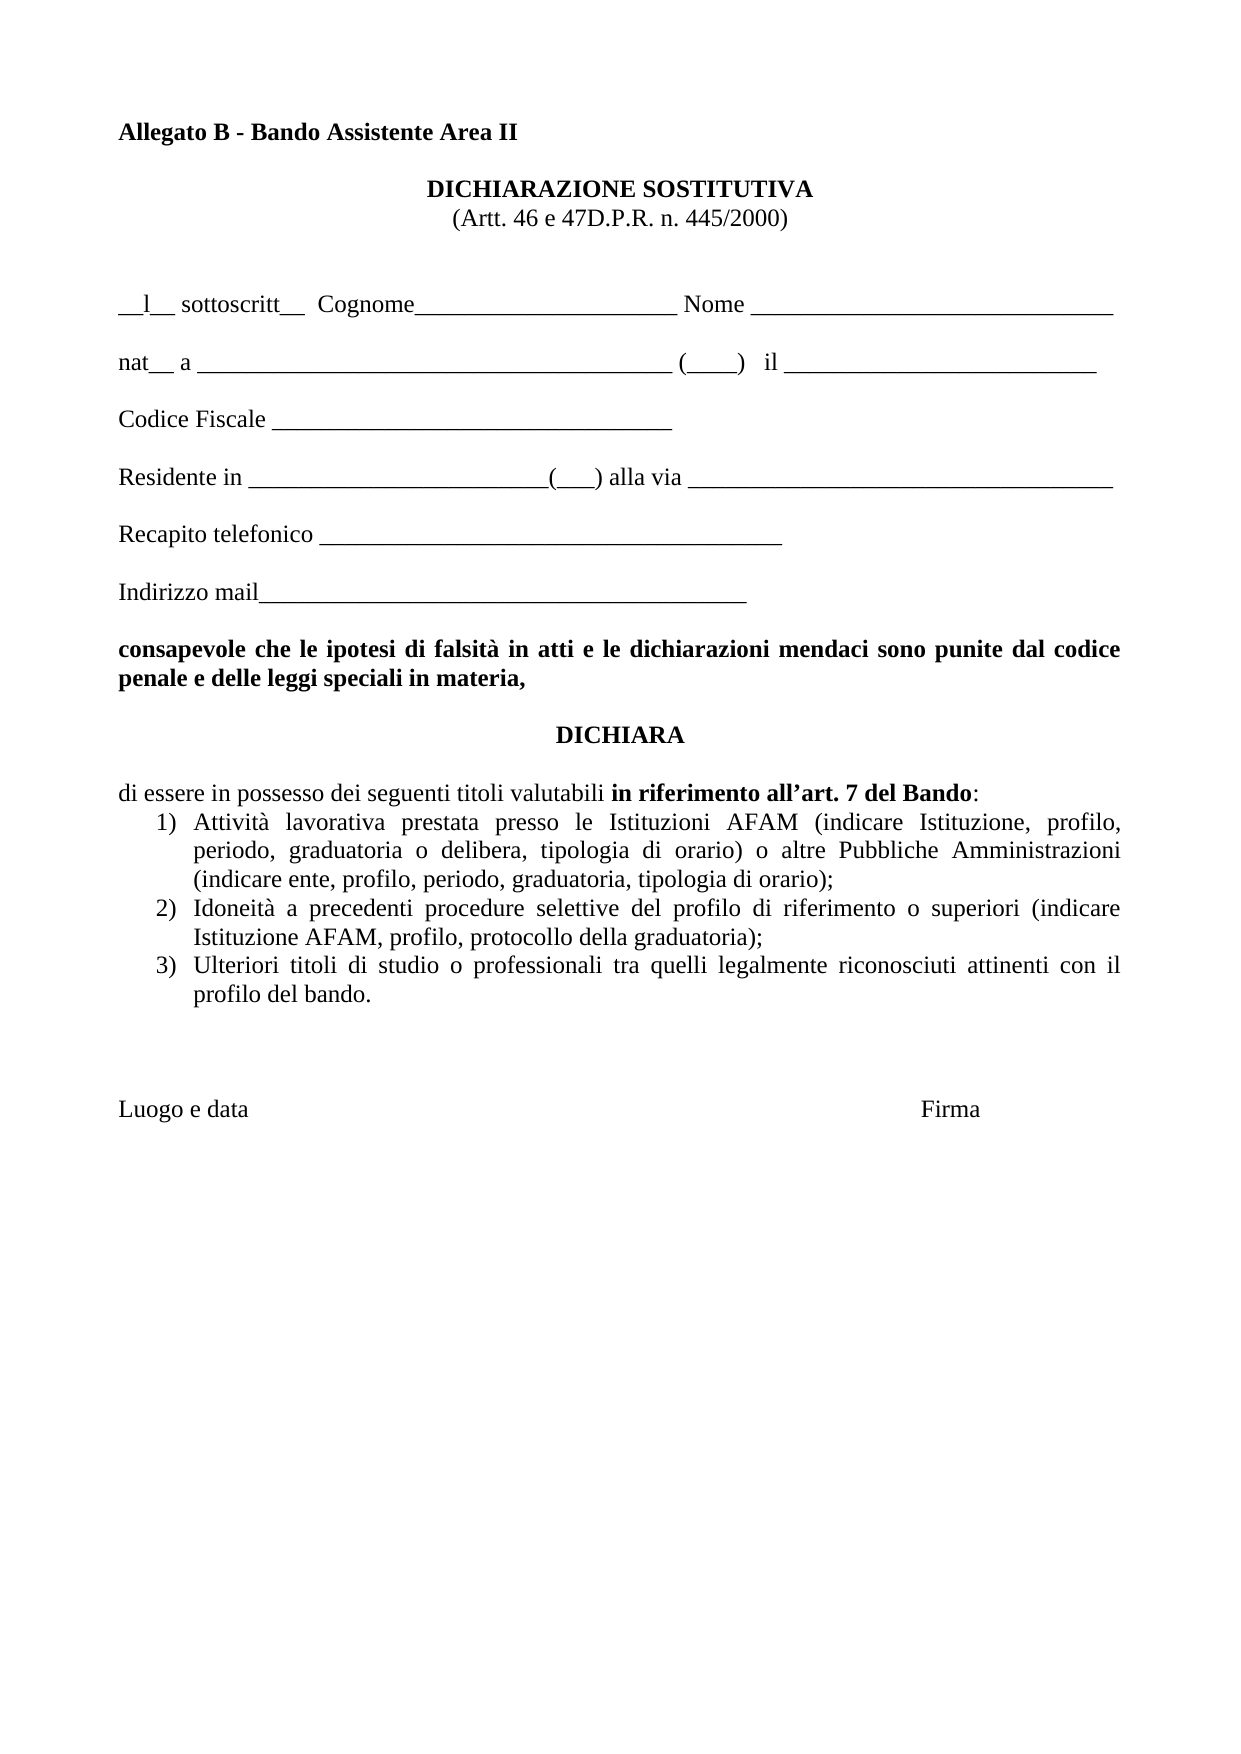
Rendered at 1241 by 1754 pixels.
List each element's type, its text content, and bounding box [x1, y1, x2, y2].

text Residente in ________________________(___) alla via __________________________________ [118, 462, 1122, 490]
text consapevole che le ipotesi di falsità in atti e le dichiarazioni mendaci sono punite dal codice penale e delle leggi speciali in materia, [118, 634, 1122, 692]
text Codice Fiscale ________________________________ [118, 404, 1122, 433]
text Recapito telefonico _____________________________________ [118, 519, 1122, 548]
list Idoneità a precedenti procedure selettive del profilo di riferimento o superiori (indicare Istituzione AFAM, profilo, protocollo della graduatoria); [156, 893, 1122, 950]
text DICHIARA [118, 720, 1122, 749]
list Attività lavorativa prestata presso le Istituzioni AFAM (indicare Istituzione, profilo, periodo, graduatoria o delibera, tipologia di orario) o altre Pubbliche Amministrazioni (indicare ente, profilo, periodo, graduatoria, tipologia di orario); [156, 807, 1122, 893]
text nat__ a ______________________________________ (____) il _________________________ [118, 347, 1122, 375]
text __l__ sottoscritt__ Cognome_____________________ Nome _____________________________ [118, 289, 1122, 318]
text (Artt. 46 e 47D.P.R. n. 445/2000) [118, 203, 1122, 232]
text di essere in possesso dei seguenti titoli valutabili in riferimento all’art. 7 del Bando: [118, 778, 1122, 807]
text Luogo e data Firma [118, 1094, 1122, 1123]
text Allegato B - Bando Assistente Area II [118, 117, 1122, 145]
text DICHIARAZIONE SOSTITUTIVA [118, 174, 1122, 203]
list Ulteriori titoli di studio o professionali tra quelli legalmente riconosciuti attinenti con il profilo del bando. [156, 950, 1122, 1008]
text Indirizzo mail_______________________________________ [118, 577, 1122, 605]
